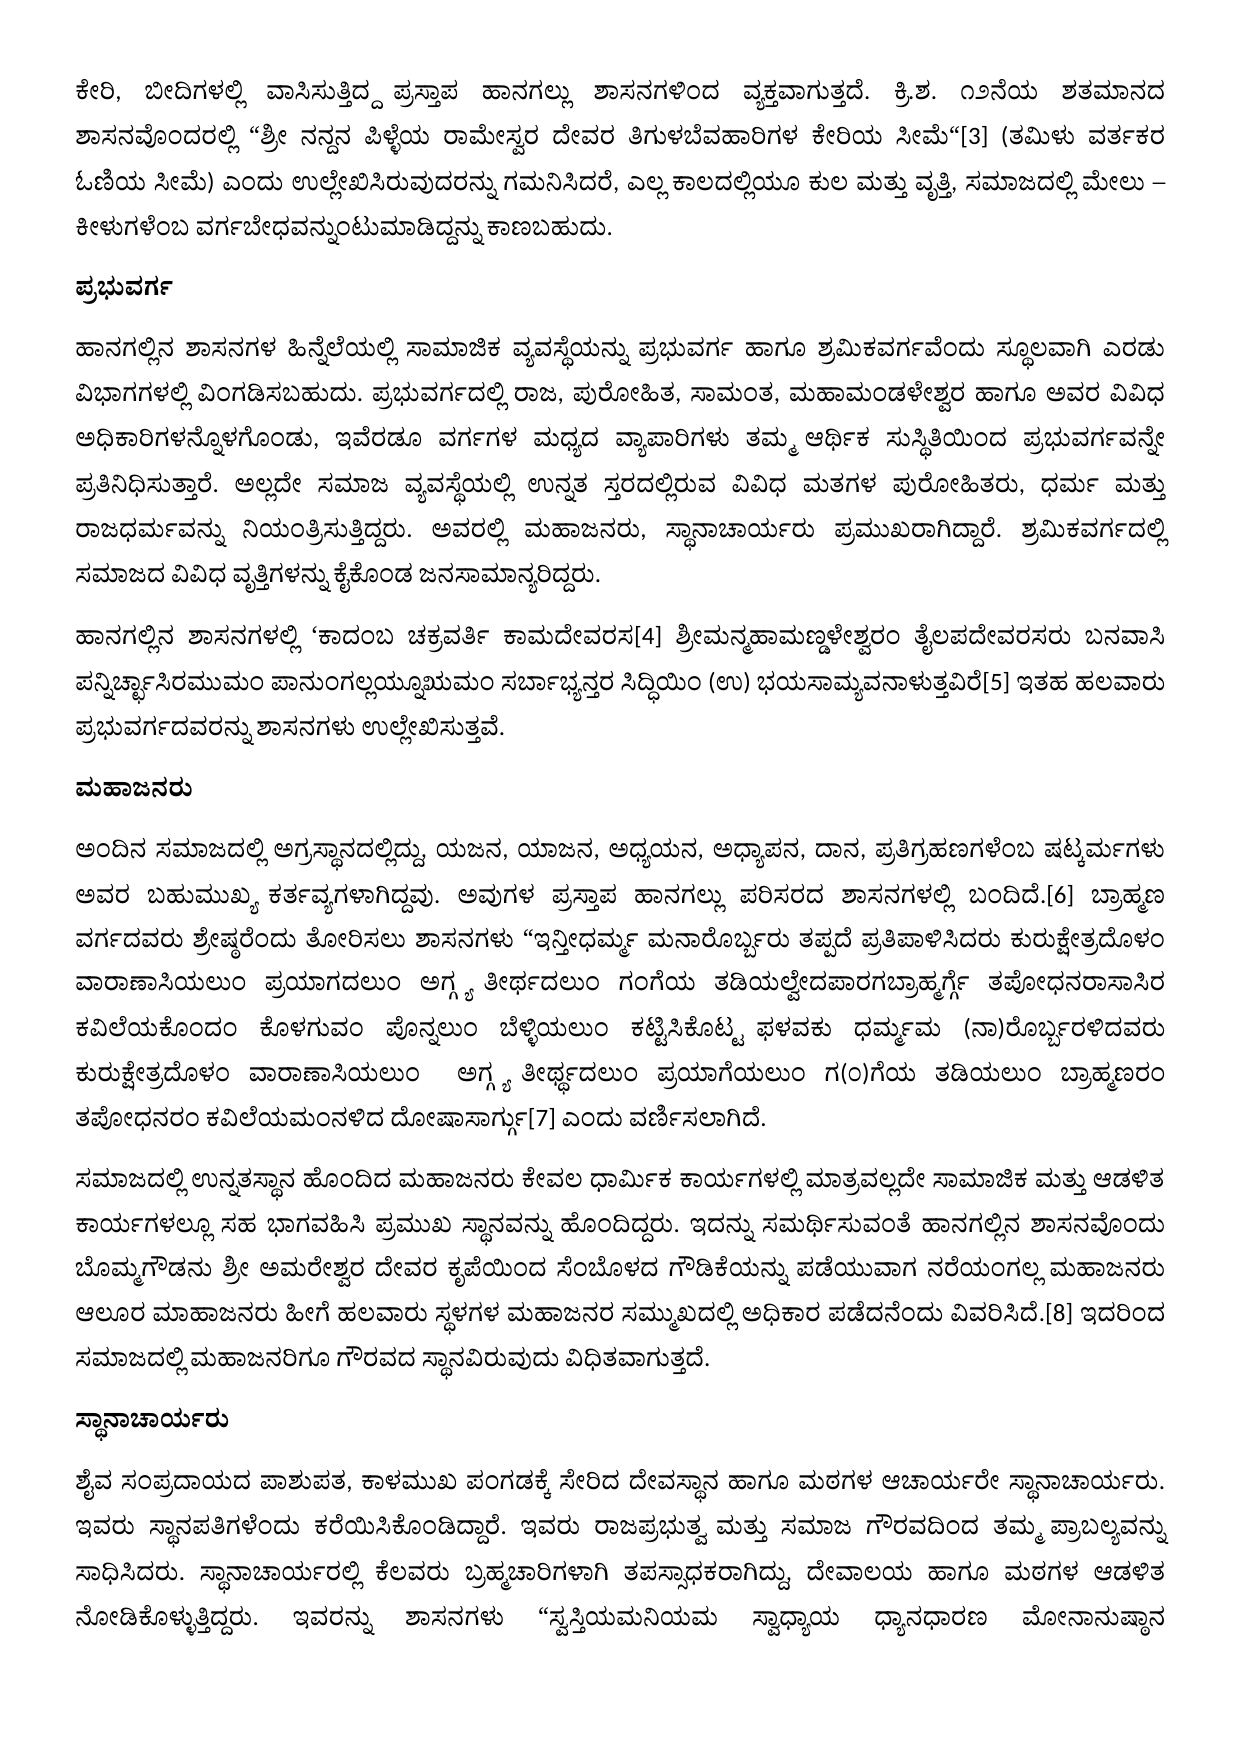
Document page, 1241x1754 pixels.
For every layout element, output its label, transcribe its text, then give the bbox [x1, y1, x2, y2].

text ಸಮಾಜದಲ್ಲಿ ಉನ್ನತಸ್ಥಾನ ಹೊಂದಿದ ಮಹಾಜನರು ಕೇವಲ ಧಾರ್ಮಿಕ ಕಾರ್ಯಗಳಲ್ಲಿ ಮಾತ್ರವಲ್ಲದೇ ಸಾಮಾಜಿಕ ಮತ್ತು ಆಡಳಿತ ಕಾರ್ಯಗಳಲ್ಲೂ ಸಹ ಭಾಗವಹಿಸಿ ಪ್ರಮುಖ ಸ್ಥಾನವನ್ನು ಹೊಂದಿದ್ದರು. ಇದನ್ನು ಸಮರ್ಥಿಸುವಂತೆ ಹಾನಗಲ್ಲಿನ ಶಾಸನವೊಂದು ಬೊಮ್ಮಗೌಡನು ಶ್ರೀ ಅಮರೇಶ್ವರ ದೇವರ ಕೃಪೆಯಿಂದ ಸೆಂಬೊಳದ ಗೌಡಿಕೆಯನ್ನು ಪಡೆಯುವಾಗ ನರೆಯಂಗಲ್ಲ ಮಹಾಜನರು ಆಲೂರ ಮಾಹಾಜನರು ಹೀಗೆ ಹಲವಾರು ಸ್ಥಳಗಳ ಮಹಾಜನರ ಸಮ್ಮುಖದಲ್ಲಿ ಅಧಿಕಾರ ಪಡೆದನೆಂದು ವಿವರಿಸಿದೆ.[8] ಇದರಿಂದ ಸಮಾಜದಲ್ಲಿ ಮಹಾಜನರಿಗೂ ಗೌರವದ ಸ್ಥಾನವಿರುವುದು ವಿಧಿತವಾಗುತ್ತದೆ. [75, 1164, 1165, 1385]
text ಪ್ರಭುವರ್ಗ [75, 273, 1165, 313]
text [75, 1465, 1165, 1643]
text ಸ್ಥಾನಾಚಾರ್ಯರು [75, 1405, 1165, 1445]
text ಹಾನಗಲ್ಲಿನ ಶಾಸನಗಳಲ್ಲಿ ‘ಕಾದಂಬ ಚಕ್ರವರ್ತಿ ಕಾಮದೇವರಸ[4] ಶ್ರೀಮನ್ಮಹಾಮಣ್ಡಳೇಶ್ವರಂ ತೈಲಪದೇವರಸರು ಬನವಾಸಿ ಪನ್ನಿರ್ಚ್ಛಾಸಿರಮುಮಂ ಪಾನುಂಗಲ್ಲಯ್ನೂಋಮಂ ಸರ್ಬಾಭ್ಯನ್ತರ ಸಿದ್ಧಿಯಿಂ (ಉ) ಭಯಸಾಮ್ಯವನಾಳುತ್ತವಿರೆ[5] ಇತಹ ಹಲವಾರು ಪ್ರಭುವರ್ಗದವರನ್ನು ಶಾಸನಗಳು ಉಲ್ಲೇಖಿಸುತ್ತವೆ. [75, 621, 1165, 753]
text ಮಹಾಜನರು [75, 773, 1165, 814]
text ಅಂದಿನ ಸಮಾಜದಲ್ಲಿ ಅಗ್ರಸ್ಥಾನದಲ್ಲಿದ್ದು, ಯಜನ, ಯಾಜನ, ಅಧ್ಯಯನ, ಅಧ್ಯಾಪನ, ದಾನ, ಪ್ರತಿಗ್ರಹಣಗಳೆಂಬ ಷಟ್ಕರ್ಮಗಳು ಅವರ ಬಹುಮುಖ್ಯ ಕರ್ತವ್ಯಗಳಾಗಿದ್ದವು. ಅವುಗಳ ಪ್ರಸ್ತಾಪ ಹಾನಗಲ್ಲು ಪರಿಸರದ ಶಾಸನಗಳಲ್ಲಿ ಬಂದಿದೆ.[6] ಬ್ರಾಹ್ಮಣ ವರ್ಗದವರು ಶ್ರೇಷ್ಠರೆಂದು ತೋರಿಸಲು ಶಾಸನಗಳು “ಇನ್ತೀಧರ್ಮ್ಮ ಮನಾರೊರ್ಬ್ಬರು ತಪ್ಪದೆ ಪ್ರತಿಪಾಳಿಸಿದರು ಕುರುಕ್ಷೇತ್ರದೊಳಂ ವಾರಾಣಾಸಿಯಲುಂ ಪ್ರಯಾಗದಲುಂ ಅಗ್ಗ್ಯ ತೀರ್ಥದಲುಂ ಗಂಗೆಯ ತಡಿಯಲ್ವೇದಪಾರಗಬ್ರಾಹ್ಮರ್ಗ್ಗೆ ತಪೋಧನರಾಸಾಸಿರ ಕವಿಲೆಯಕೊಂದಂ ಕೊಳಗುವಂ ಪೊನ್ನಲುಂ ಬೆಳ್ಳಿಯಲುಂ ಕಟ್ಟಿಸಿಕೊಟ್ಟ ಫಳವಕು ಧರ್ಮ್ಮಮ (ನಾ)ರೊರ್ಬ್ಬರಳಿದವರು ಕುರುಕ್ಷೇತ್ರದೊಳಂ ವಾರಾಣಾಸಿಯಲುಂ ಅಗ್ಗ್ಯ ತೀರ್ಥ್ಥದಲುಂ ಪ್ರಯಾಗೆಯಲುಂ ಗ(೦)ಗೆಯ ತಡಿಯಲುಂ ಬ್ರಾಹ್ಮಣರಂ ತಪೋಧನರಂ ಕವಿಲೆಯಮಂನಳಿದ ದೋಷಾಸಾರ್ಗ್ಗು[7] ಎಂದು ವರ್ಣಿಸಲಾಗಿದೆ. [75, 834, 1165, 1144]
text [75, 75, 1165, 253]
text ಹಾನಗಲ್ಲಿನ ಶಾಸನಗಳ ಹಿನ್ನೆಲೆಯಲ್ಲಿ ಸಾಮಾಜಿಕ ವ್ಯವಸ್ಥೆಯನ್ನು ಪ್ರಭುವರ್ಗ ಹಾಗೂ ಶ್ರಮಿಕವರ್ಗವೆಂದು ಸ್ಥೂಲವಾಗಿ ಎರಡು ವಿಭಾಗಗಳಲ್ಲಿ ವಿಂಗಡಿಸಬಹುದು. ಪ್ರಭುವರ್ಗದಲ್ಲಿ ರಾಜ, ಪುರೋಹಿತ, ಸಾಮಂತ, ಮಹಾಮಂಡಳೇಶ್ವರ ಹಾಗೂ ಅವರ ವಿವಿಧ ಅಧಿಕಾರಿಗಳನ್ನೊಳಗೊಂಡು, ಇವೆರಡೂ ವರ್ಗಗಳ ಮಧ್ಯದ ವ್ಯಾಪಾರಿಗಳು ತಮ್ಮ ಆರ್ಥಿಕ ಸುಸ್ಥಿತಿಯಿಂದ ಪ್ರಭುವರ್ಗವನ್ನೇ ಪ್ರತಿನಿಧಿಸುತ್ತಾರೆ. ಅಲ್ಲದೇ ಸಮಾಜ ವ್ಯವಸ್ಥೆಯಲ್ಲಿ ಉನ್ನತ ಸ್ತರದಲ್ಲಿರುವ ವಿವಿಧ ಮತಗಳ ಪುರೋಹಿತರು, ಧರ್ಮ ಮತ್ತು ರಾಜಧರ್ಮವನ್ನು ನಿಯಂತ್ರಿಸುತ್ತಿದ್ದರು. ಅವರಲ್ಲಿ ಮಹಾಜನರು, ಸ್ಥಾನಾಚಾರ್ಯರು ಪ್ರಮುಖರಾಗಿದ್ದಾರೆ. ಶ್ರಮಿಕವರ್ಗದಲ್ಲಿ ಸಮಾಜದ ವಿವಿಧ ವೃತ್ತಿಗಳನ್ನು ಕೈಕೊಂಡ ಜನಸಾಮಾನ್ಯರಿದ್ದರು. [75, 333, 1165, 601]
